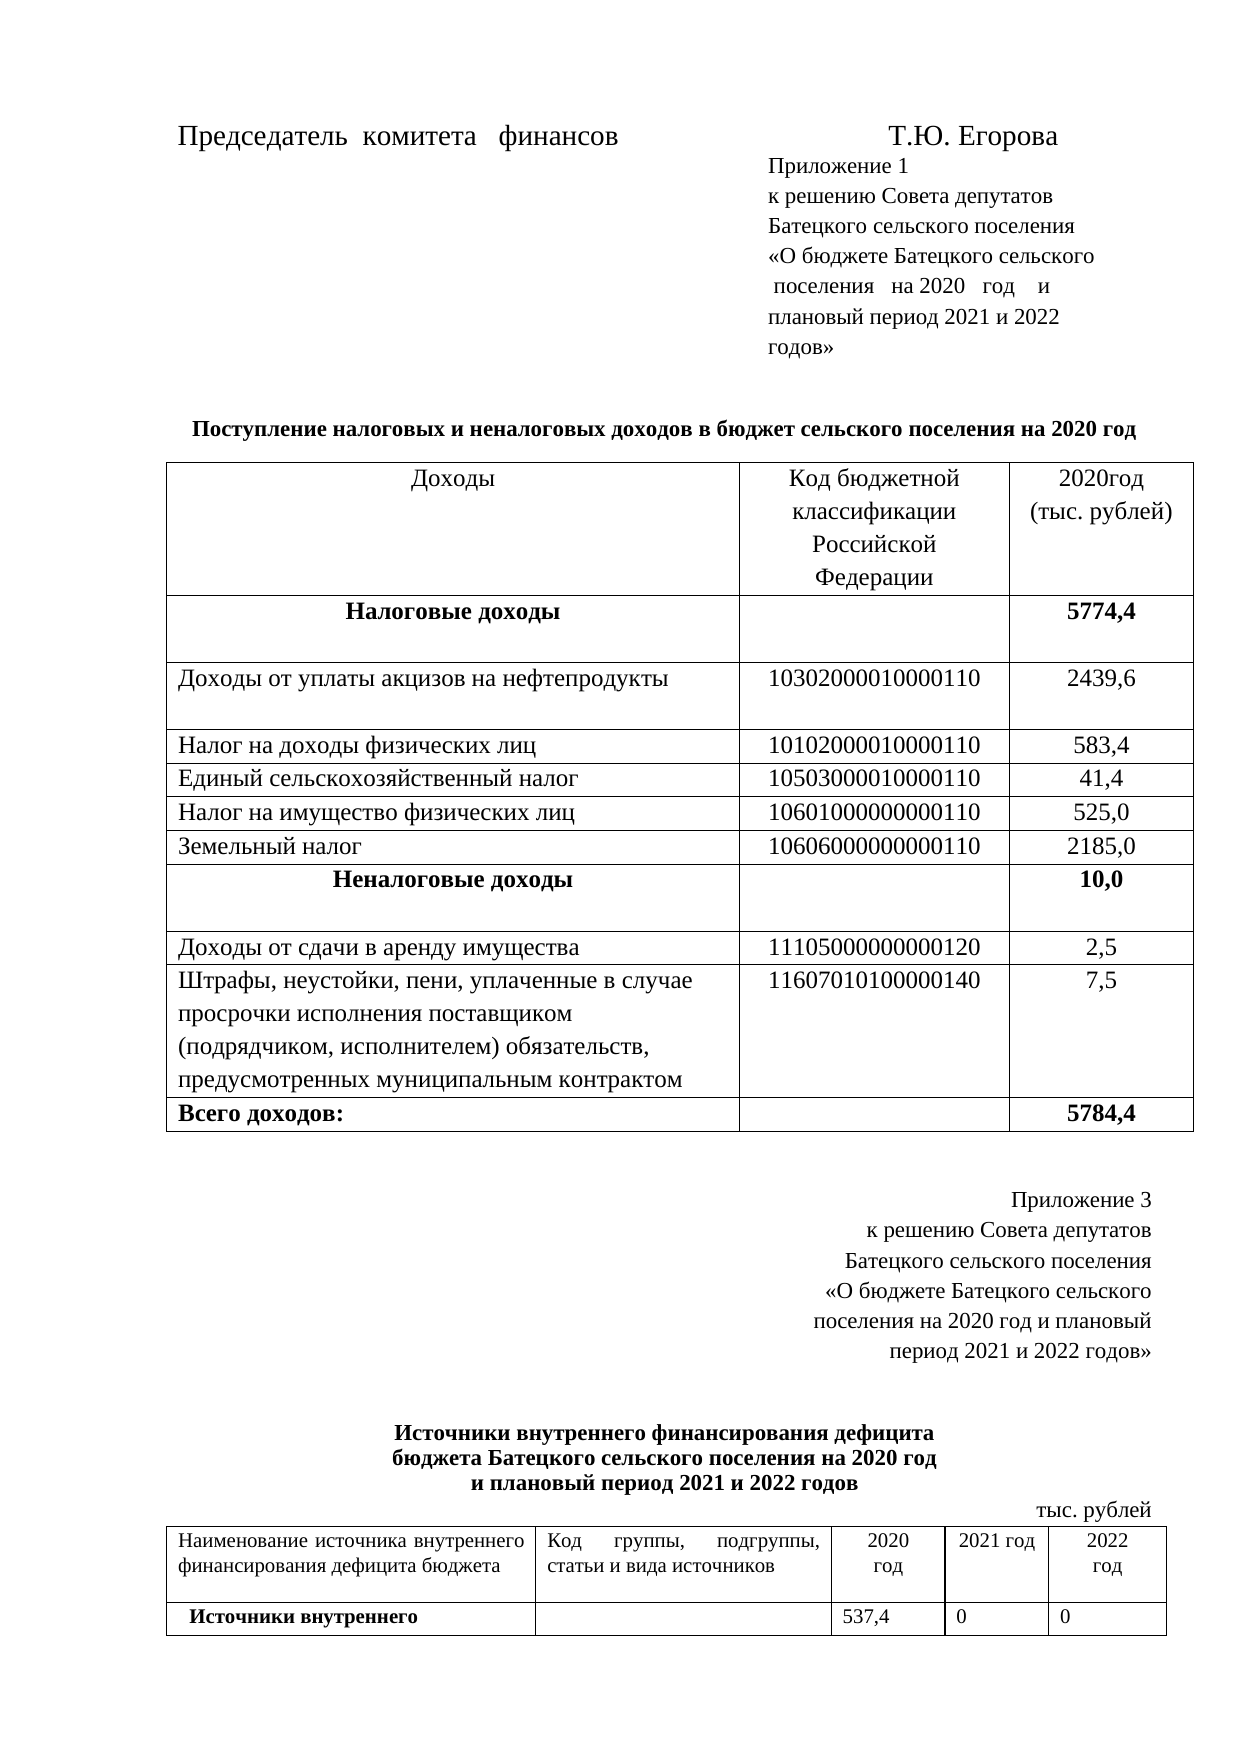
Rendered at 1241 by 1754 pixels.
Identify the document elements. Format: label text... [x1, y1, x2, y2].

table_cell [536, 1603, 831, 1635]
table_cell Налоговые доходы [167, 596, 739, 662]
text поселения на 2020 год и плановый [177, 1307, 1152, 1333]
text бюджета Батецкого сельского поселения на 2020 год [177, 1446, 1152, 1471]
table_cell 10503000010000110 [740, 764, 1009, 796]
table_cell 5774,4 [1010, 596, 1193, 662]
table_cell 583,4 [1010, 730, 1193, 762]
text и плановый период 2021 и 2022 годов [177, 1471, 1152, 1496]
table_cell Штрафы, неустойки, пени, уплаченные в случае просрочки исполнения поставщиком (подрядчиком, исполнителем) обязательств, предусмотренных муниципальным контрактом [167, 965, 739, 1097]
table_cell Единый сельскохозяйственный налог [167, 764, 739, 796]
text Батецкого сельского поселения [177, 1247, 1152, 1273]
table_cell 10,0 [1010, 865, 1193, 931]
text плановый период 2021 и 2022 годов» [768, 303, 1152, 359]
text тыс. рублей [177, 1496, 1152, 1522]
text Приложение 1 [768, 152, 1152, 178]
table_header Доходы [167, 463, 739, 595]
table_cell [740, 1098, 1009, 1131]
table_cell 0 [946, 1603, 1048, 1635]
table_header Код бюджетной классификации Российской Федерации [740, 463, 1009, 595]
table_header 2022 год [1049, 1527, 1166, 1602]
table_cell 2185,0 [1010, 831, 1193, 863]
table_cell 41,4 [1010, 764, 1193, 796]
text поселения на 2020 год и [768, 272, 1152, 299]
table_cell [740, 596, 1009, 662]
table_cell 5784,4 [1010, 1098, 1193, 1131]
table_cell 2,5 [1010, 932, 1193, 964]
text период 2021 и 2022 годов» [177, 1337, 1152, 1364]
table_cell 11607010100000140 [740, 965, 1009, 1097]
text Председатель комитета финансов Т.Ю. Егорова [177, 118, 1152, 152]
text «О бюджете Батецкого сельского [768, 242, 1152, 269]
table_cell [740, 865, 1009, 931]
table_header Наименование источника внутреннего финансирования дефицита бюджета [167, 1527, 535, 1602]
table_cell 537,4 [832, 1603, 944, 1635]
text к решению Совета депутатов [768, 182, 1152, 208]
text Батецкого сельского поселения [768, 212, 1152, 238]
text Источники внутреннего финансирования дефицита [177, 1421, 1152, 1446]
table_cell 525,0 [1010, 797, 1193, 830]
table_cell Всего доходов: [167, 1098, 739, 1131]
table_cell 10601000000000110 [740, 797, 1009, 830]
table_cell Земельный налог [167, 831, 739, 863]
table_cell 2439,6 [1010, 663, 1193, 729]
text «О бюджете Батецкого сельского [177, 1277, 1152, 1303]
table_cell 10102000010000110 [740, 730, 1009, 762]
text Поступление налоговых и неналоговых доходов в бюджет сельского поселения на 2020 год [177, 416, 1152, 441]
table_cell Неналоговые доходы [167, 865, 739, 931]
table_header 2020 год [832, 1527, 944, 1602]
text Приложение 3 [177, 1186, 1152, 1213]
table_cell Налог на имущество физических лиц [167, 797, 739, 830]
table_cell 0 [1049, 1603, 1166, 1635]
table_cell 7,5 [1010, 965, 1193, 1097]
table_header 2021 год [946, 1527, 1048, 1602]
table_cell Налог на доходы физических лиц [167, 730, 739, 762]
table_cell 10302000010000110 [740, 663, 1009, 729]
table_cell Доходы от сдачи в аренду имущества [167, 932, 739, 964]
table_cell [167, 1603, 535, 1635]
table_header Код группы, подгруппы, статьи и вида источников [536, 1527, 831, 1602]
table_cell Доходы от уплаты акцизов на нефтепродукты [167, 663, 739, 729]
table_header 2020год (тыс. рублей) [1010, 463, 1193, 595]
text к решению Совета депутатов [177, 1217, 1152, 1243]
table_cell 10606000000000110 [740, 831, 1009, 863]
table_cell 11105000000000120 [740, 932, 1009, 964]
